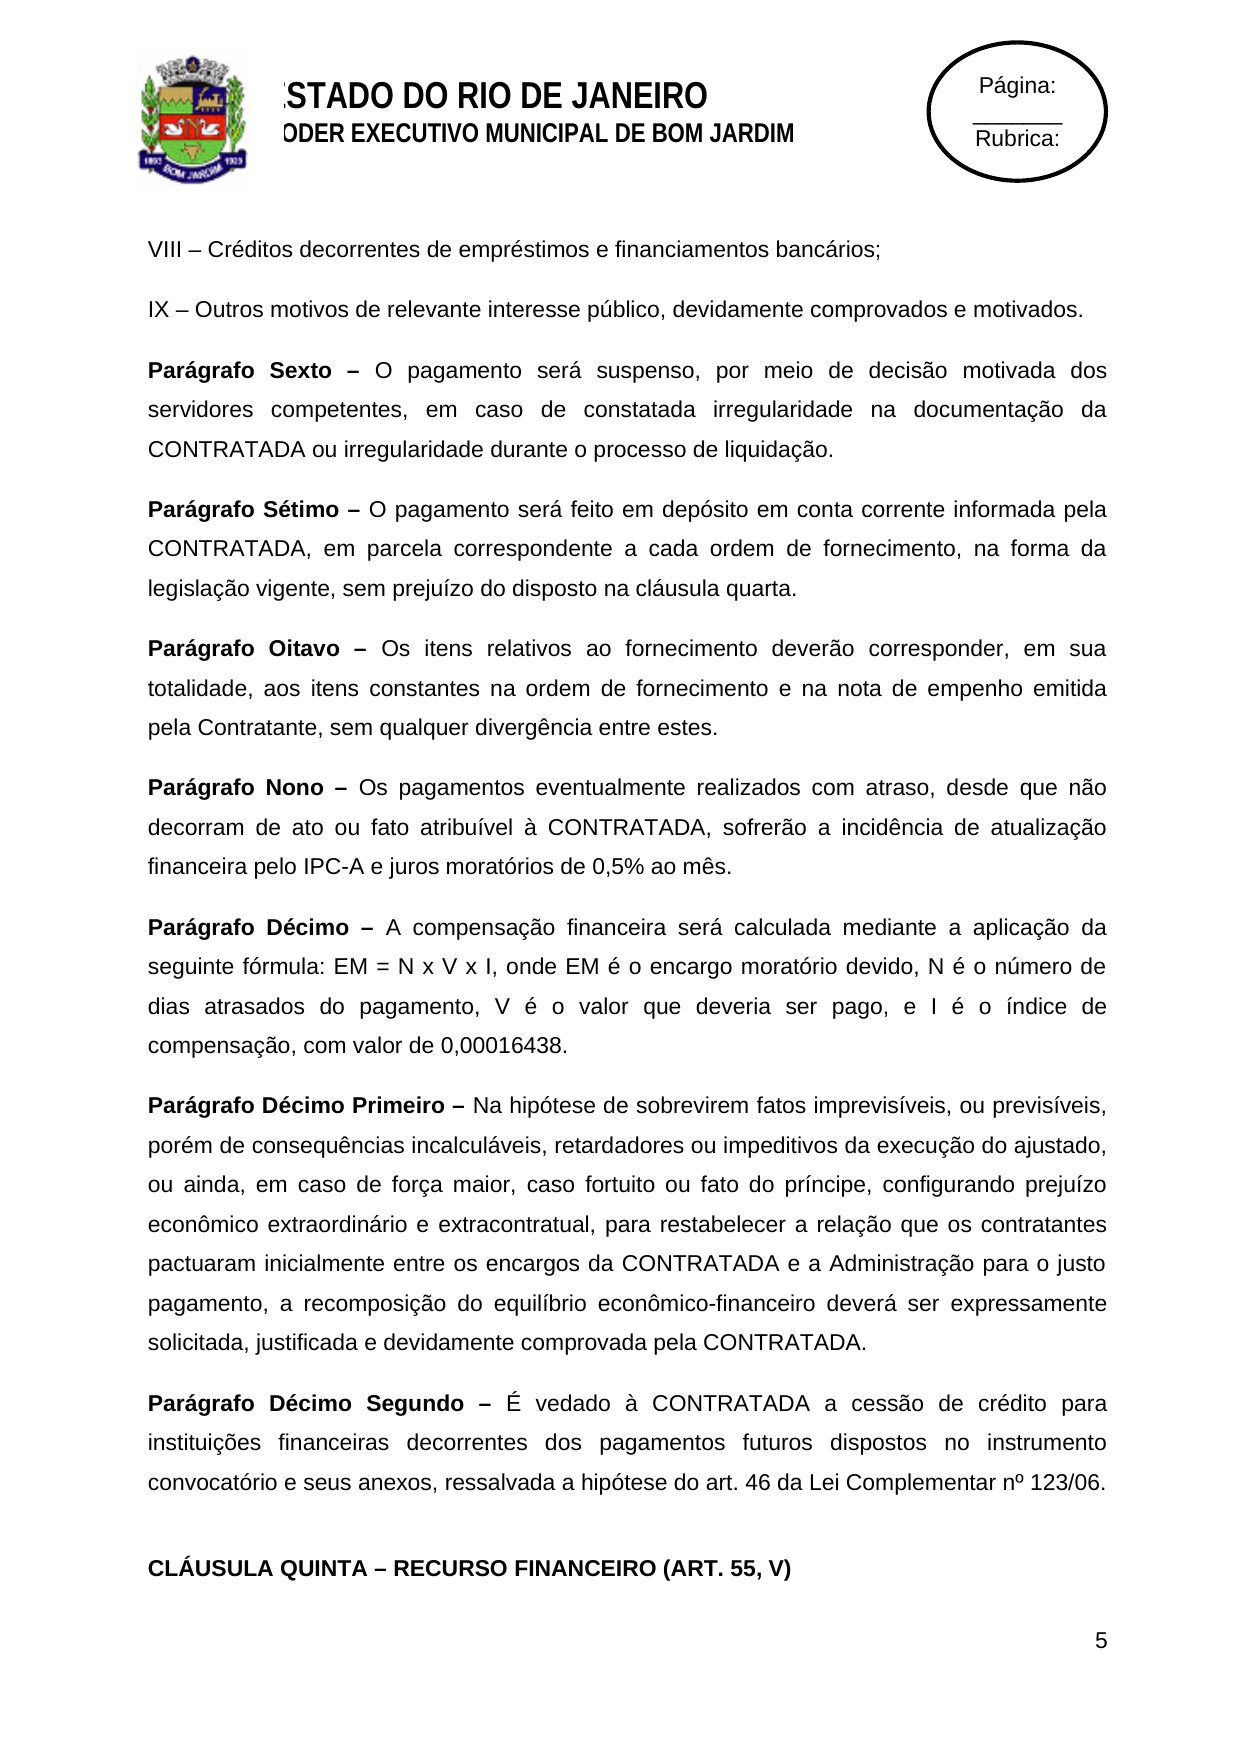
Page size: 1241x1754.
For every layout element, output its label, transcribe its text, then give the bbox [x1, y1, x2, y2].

text Parágrafo Nono – Os pagamentos eventualmente realizados com atraso, desde que não decorram de ato ou fato atribuível à CONTRATADA, sofrerão a incidência de atualização financeira pelo IPC-A e juros moratórios de 0,5% ao mês. [148, 774, 1107, 880]
text Parágrafo Sétimo – O pagamento será feito em depósito em conta corrente informada pela CONTRATADA, em parcela correspondente a cada ordem de fornecimento, na forma da legislação vigente, sem prejuízo do disposto na cláusula quarta. [148, 496, 1107, 601]
text Parágrafo Décimo Segundo – É vedado à CONTRATADA a cessão de crédito para instituições financeiras decorrentes dos pagamentos futuros dispostos no instrumento convocatório e seus anexos, ressalvada a hipótese do art. 46 da Lei Complementar nº 123/06. [148, 1389, 1107, 1495]
text Parágrafo Décimo – A compensação financeira será calculada mediante a aplicação da seguinte fórmula: EM = N x V x I, onde EM é o encargo moratório devido, N é o número de dias atrasados do pagamento, V é o valor que deveria ser pago, e I é o índice de compensação, com valor de 0,00016438. [148, 914, 1107, 1058]
text Parágrafo Sexto – O pagamento será suspenso, por meio de decisão motivada dos servidores competentes, em caso de constatada irregularidade na documentação da CONTRATADA ou irregularidade durante o processo de liquidação. [148, 357, 1107, 462]
text Parágrafo Décimo Primeiro – Na hipótese de sobrevirem fatos imprevisíveis, ou previsíveis, porém de consequências incalculáveis, retardadores ou impeditivos da execução do ajustado, ou ainda, em caso de força maior, caso fortuito ou fato do príncipe, configurando prejuízo econômico extraordinário e extracontratual, para restabelecer a relação que os contratantes pactuaram inicialmente entre os encargos da CONTRATADA e a Administração para o justo pagamento, a recomposição do equilíbrio econômico-financeiro deverá ser expressamente solicitada, justificada e devidamente comprovada pela CONTRATADA. [148, 1092, 1107, 1356]
text CLÁUSULA QUINTA – RECURSO FINANCEIRO (ART. 55, V) [148, 1555, 1107, 1582]
text IX – Outros motivos de relevante interesse público, devidamente comprovados e motivados. [148, 296, 1107, 323]
text VIII – Créditos decorrentes de empréstimos e financiamentos bancários; [148, 201, 1107, 262]
text Parágrafo Oitavo – Os itens relativos ao fornecimento deverão corresponder, em sua totalidade, aos itens constantes na ordem de fornecimento e na nota de empenho emitida pela Contratante, sem qualquer divergência entre estes. [148, 635, 1107, 740]
